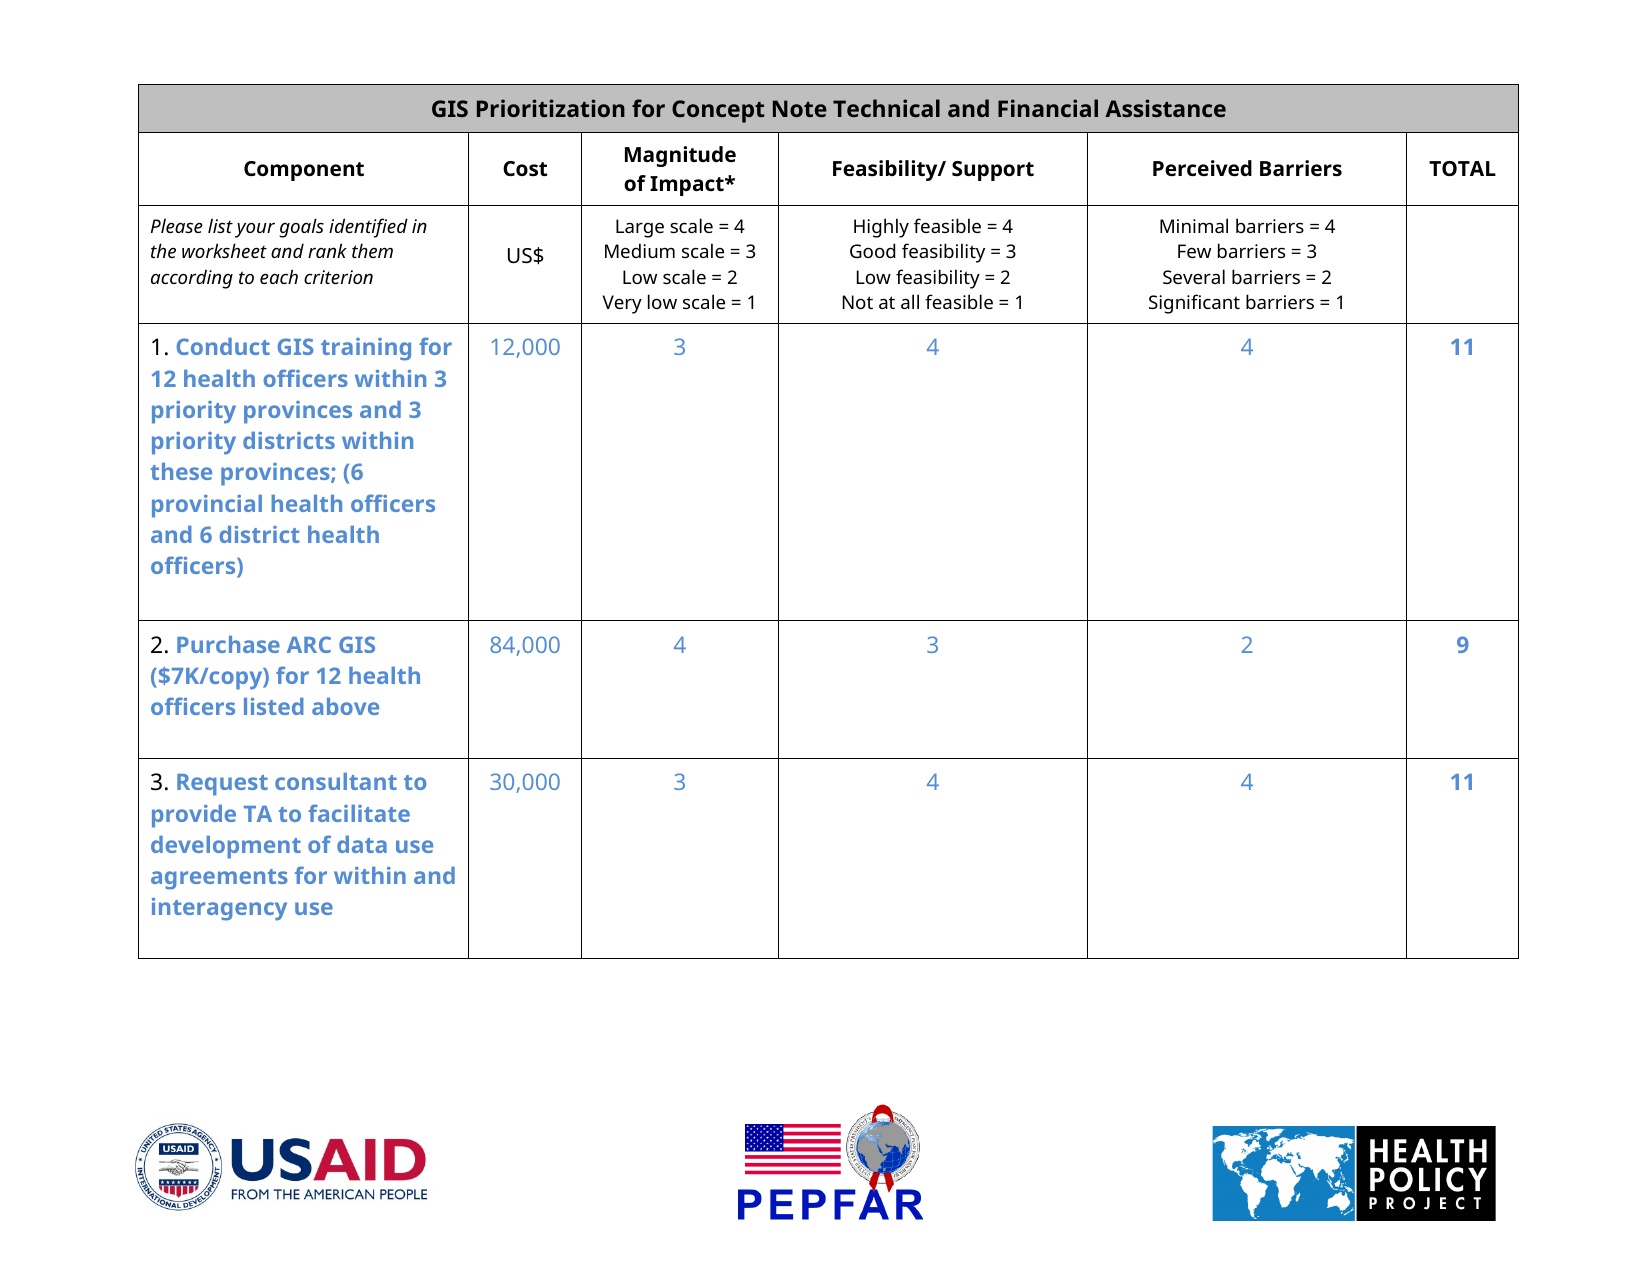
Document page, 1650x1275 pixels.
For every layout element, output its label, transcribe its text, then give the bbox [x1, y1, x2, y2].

table_cell Component [139, 133, 468, 204]
picture [722, 1091, 951, 1226]
table_cell 9 [1407, 621, 1518, 758]
table_cell Please list your goals identified in the worksheet and rank them according to each criterion [139, 206, 468, 323]
table_cell Cost [469, 133, 581, 204]
table_cell TOTAL [1407, 133, 1518, 204]
table_cell 4 [1088, 324, 1406, 620]
table_cell 2 [1088, 621, 1406, 758]
table_cell 84,000 [469, 621, 581, 758]
picture [92, 1096, 465, 1237]
table_cell Large scale = 4 Medium scale = 3 Low scale = 2 Very low scale = 1 [582, 206, 778, 323]
table_cell 4 [1088, 759, 1406, 958]
table_cell 2. Purchase ARC GIS ($7K/copy) for 12 health officers listed above [139, 621, 468, 758]
table_header GIS Prioritization for Concept Note Technical and Financial Assistance [139, 85, 1518, 132]
picture [1211, 1126, 1496, 1221]
table_cell Magnitude of Impact* [582, 133, 778, 204]
table_cell 30,000 [469, 759, 581, 958]
table_cell 4 [582, 621, 778, 758]
table_cell Minimal barriers = 4 Few barriers = 3 Several barriers = 2 Significant barriers = 1 [1088, 206, 1406, 323]
table_cell Perceived Barriers [1088, 133, 1406, 204]
table_cell 1. Conduct GIS training for 12 health officers within 3 priority provinces and 3 priority districts within these provinces; (6 provincial health officers and 6 district health officers) [139, 324, 468, 620]
table_cell 3 [582, 324, 778, 620]
table_cell 3 [582, 759, 778, 958]
table_cell [1407, 206, 1518, 323]
table_cell Highly feasible = 4 Good feasibility = 3 Low feasibility = 2 Not at all feasible = 1 [779, 206, 1087, 323]
table_cell 12,000 [469, 324, 581, 620]
table_cell 11 [1407, 324, 1518, 620]
table_cell 4 [779, 324, 1087, 620]
table_cell 3 [779, 621, 1087, 758]
table_cell Feasibility/ Support [779, 133, 1087, 204]
table_cell 11 [1407, 759, 1518, 958]
table_cell US$ [469, 206, 581, 323]
table_cell 4 [779, 759, 1087, 958]
table_cell 3. Request consultant to provide TA to facilitate development of data use agreements for within and interagency use [139, 759, 468, 958]
